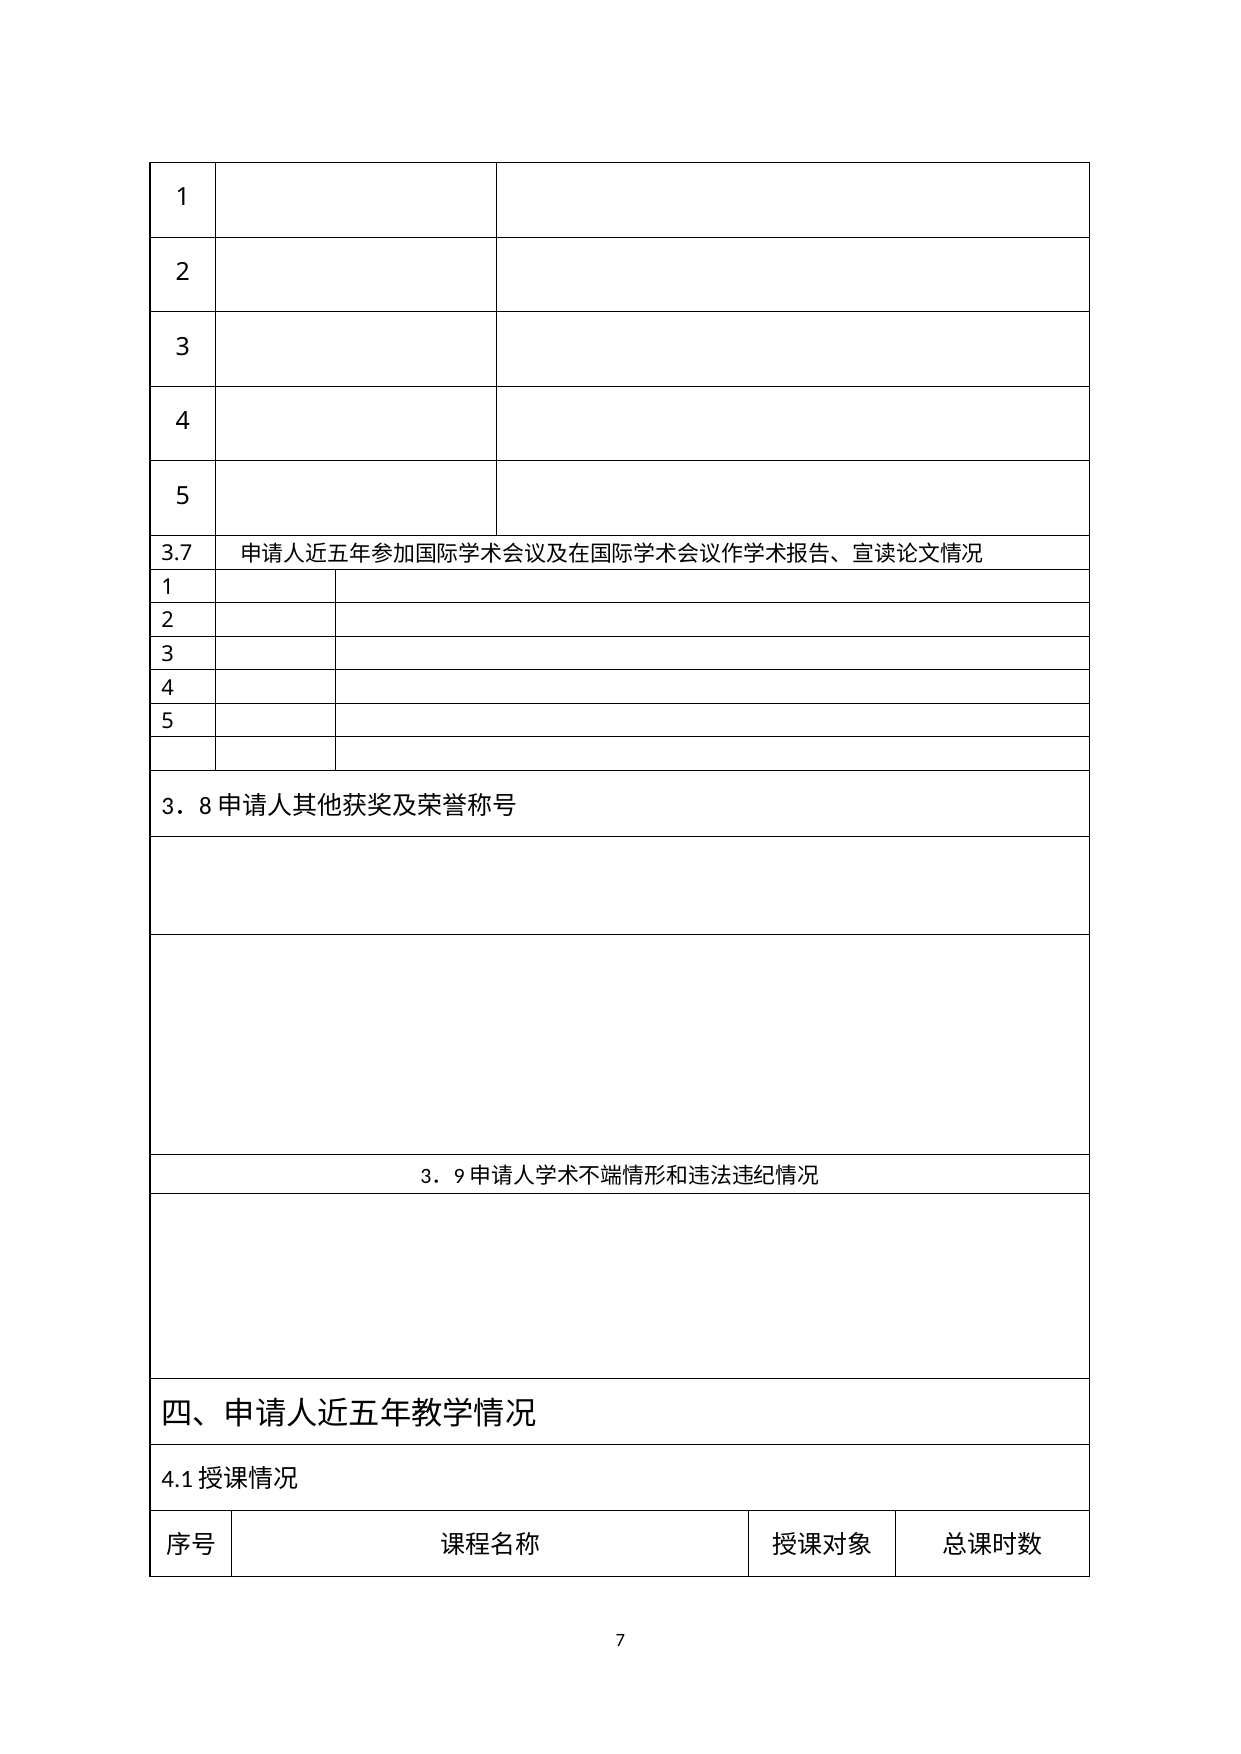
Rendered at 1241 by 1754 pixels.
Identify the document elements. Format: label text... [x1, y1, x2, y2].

table_cell [336, 570, 1089, 602]
table_cell [216, 461, 496, 535]
table_cell 4.1 授课情况 [151, 1445, 1089, 1509]
table_cell [497, 387, 1089, 460]
table_cell [497, 312, 1089, 386]
table_cell 3 [151, 312, 215, 386]
table_cell [336, 603, 1089, 636]
table_cell 授课对象 [749, 1511, 895, 1576]
table_cell [497, 461, 1089, 535]
table_cell 总课时数 [896, 1511, 1089, 1576]
table_cell [216, 737, 335, 770]
table_cell [336, 737, 1089, 770]
table_cell [216, 637, 335, 669]
table_cell [216, 670, 335, 703]
table_cell 1 [151, 163, 215, 237]
table_cell 3．8 申请人其他获奖及荣誉称号 [151, 771, 1089, 836]
table_cell [151, 737, 215, 770]
table_cell [336, 637, 1089, 669]
table_cell [216, 238, 496, 311]
table_cell 1 [151, 570, 215, 602]
table_cell [497, 163, 1089, 237]
table_cell [216, 603, 335, 636]
table_cell [151, 1194, 1089, 1377]
table_cell [497, 238, 1089, 311]
table_cell 4 [151, 670, 215, 703]
table_cell [216, 387, 496, 460]
table_cell 4 [151, 387, 215, 460]
table_cell 2 [151, 603, 215, 636]
table_cell 5 [151, 461, 215, 535]
table_cell 申请人近五年参加国际学术会议及在国际学术会议作学术报告、宣读论文情况 [216, 536, 1089, 568]
table_cell 3．9 申请人学术不端情形和违法违纪情况 [151, 1155, 1089, 1193]
table_cell 3.7 [151, 536, 215, 568]
table_cell [151, 935, 1089, 1153]
table_cell 5 [151, 704, 215, 736]
table_cell [216, 570, 335, 602]
table_cell 序号 [151, 1511, 231, 1576]
table_cell 3 [151, 637, 215, 669]
table_cell [336, 704, 1089, 736]
table_cell [151, 837, 1089, 934]
table_cell 四、申请人近五年教学情况 [151, 1379, 1089, 1443]
table_cell 课程名称 [232, 1511, 748, 1576]
table_cell [216, 312, 496, 386]
table_cell 2 [151, 238, 215, 311]
table_cell [216, 704, 335, 736]
table_cell [336, 670, 1089, 703]
table_cell [216, 163, 496, 237]
